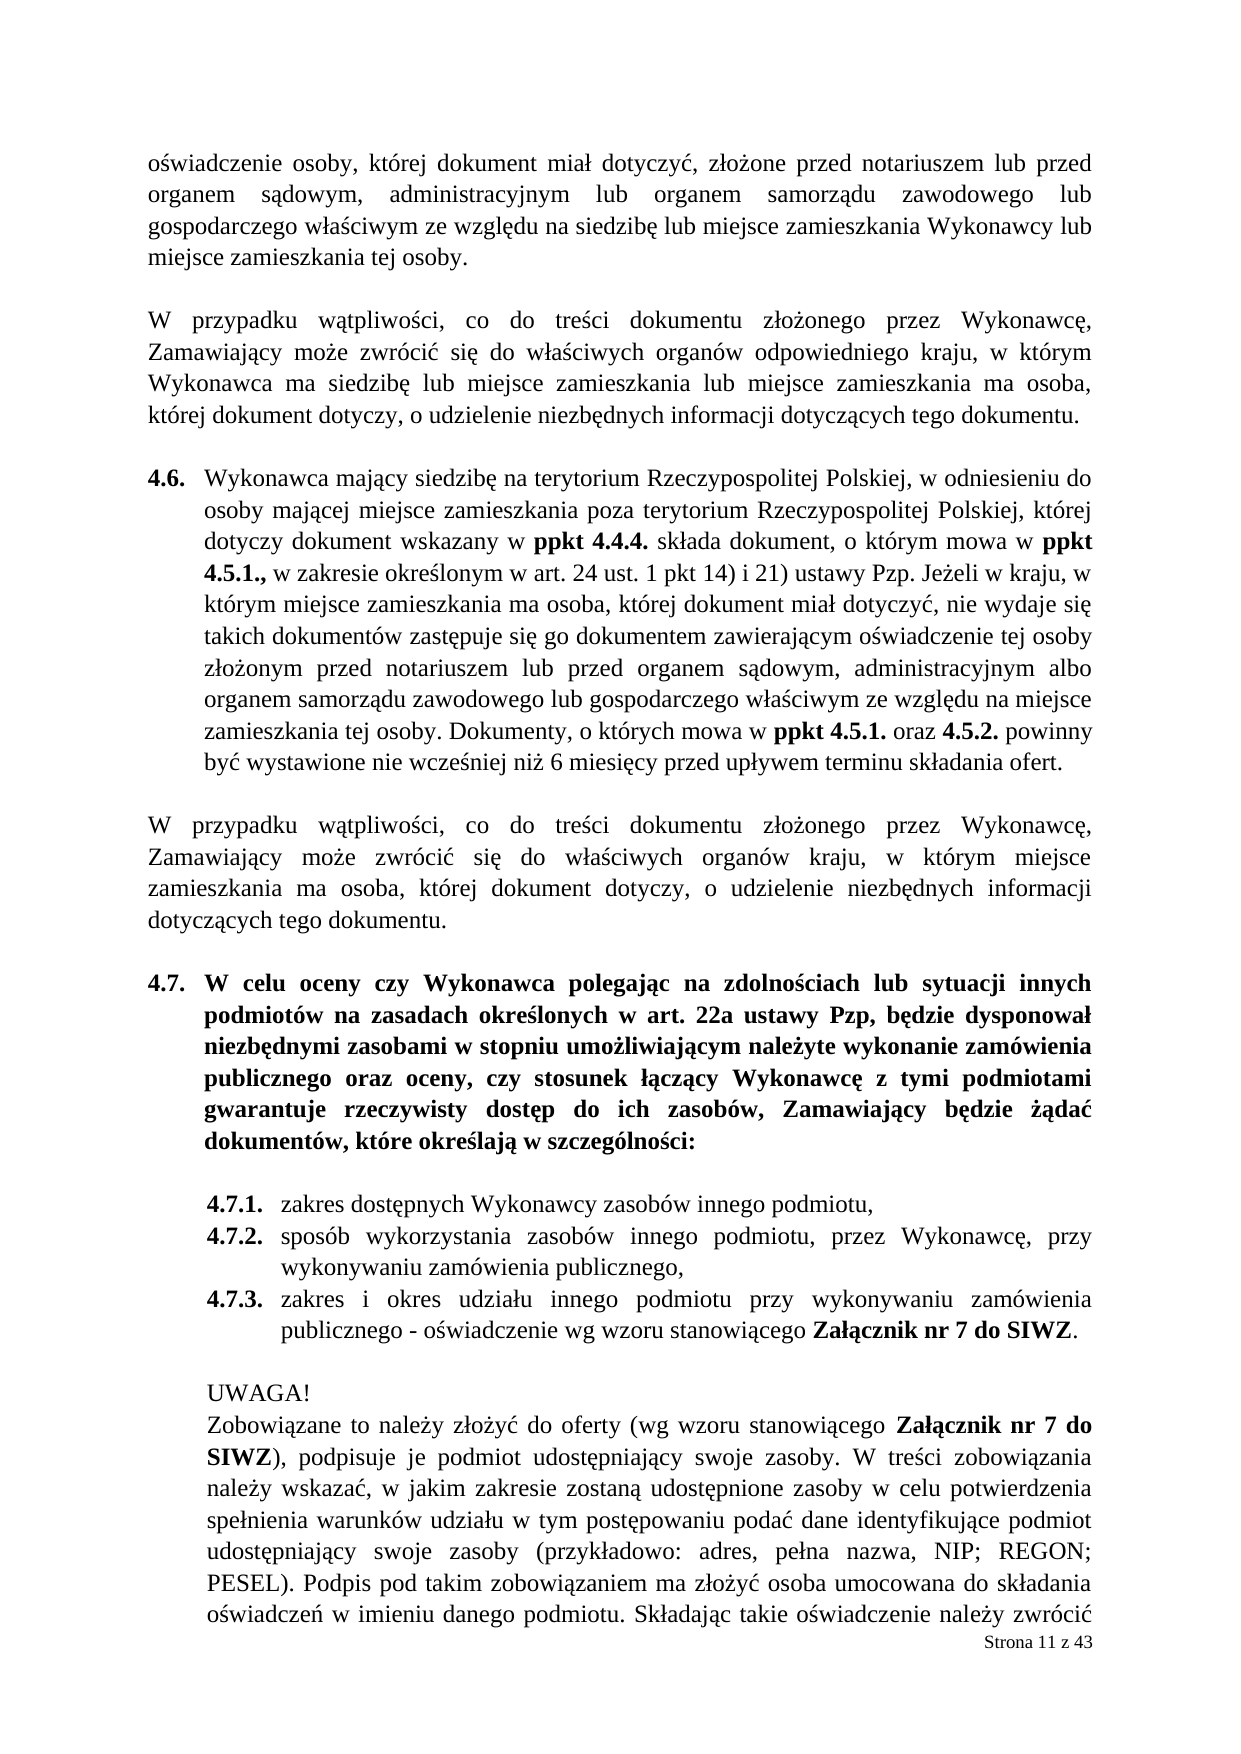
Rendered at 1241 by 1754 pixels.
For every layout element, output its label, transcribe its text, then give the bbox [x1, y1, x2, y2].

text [207, 1410, 1093, 1628]
list zakres i okres udziału innego podmiotu przy wykonywaniu zamówienia publicznego - oświadczenie wg wzoru stanowiącego Załącznik nr 7 do SIWZ. [207, 1284, 1093, 1344]
list zakres dostępnych Wykonawcy zasobów innego podmiotu, [207, 1189, 1093, 1218]
text W przypadku wątpliwości, co do treści dokumentu złożonego przez Wykonawcę, Zamawiający może zwrócić się do właściwych organów odpowiedniego kraju, w którym Wykonawca ma siedzibę lub miejsce zamieszkania lub miejsce zamieszkania ma osoba, której dokument dotyczy, o udzielenie niezbędnych informacji dotyczących tego dokumentu. [148, 305, 1093, 429]
text UWAGA! [207, 1378, 1093, 1407]
list W celu oceny czy Wykonawca polegając na zdolnościach lub sytuacji innych podmiotów na zasadach określonych w art. 22a ustawy Pzp, będzie dysponował niezbędnymi zasobami w stopniu umożliwiającym należyte wykonanie zamówienia publicznego oraz oceny, czy stosunek łączący Wykonawcę z tymi podmiotami gwarantuje rzeczywisty dostęp do ich zasobów, Zamawiający będzie żądać dokumentów, które określają w szczególności: [148, 968, 1093, 1155]
list sposób wykorzystania zasobów innego podmiotu, przez Wykonawcę, przy wykonywaniu zamówienia publicznego, [207, 1221, 1093, 1281]
list Wykonawca mający siedzibę na terytorium Rzeczypospolitej Polskiej, w odniesieniu do osoby mającej miejsce zamieszkania poza terytorium Rzeczypospolitej Polskiej, której dotyczy dokument wskazany w ppkt 4.4.4. składa dokument, o którym mowa w ppkt 4.5.1., w zakresie określonym w art. 24 ust. 1 pkt 14) i 21) ustawy Pzp. Jeżeli w kraju, w którym miejsce zamieszkania ma osoba, której dokument miał dotyczyć, nie wydaje się takich dokumentów zastępuje się go dokumentem zawierającym oświadczenie tej osoby złożonym przed notariuszem lub przed organem sądowym, administracyjnym albo organem samorządu zawodowego lub gospodarczego właściwym ze względu na miejsce zamieszkania tej osoby. Dokumenty, o których mowa w ppkt 4.5.1. oraz 4.5.2. powinny być wystawione nie wcześniej niż 6 miesięcy przed upływem terminu składania ofert. [148, 463, 1093, 776]
text W przypadku wątpliwości, co do treści dokumentu złożonego przez Wykonawcę, Zamawiający może zwrócić się do właściwych organów kraju, w którym miejsce zamieszkania ma osoba, której dokument dotyczy, o udzielenie niezbędnych informacji dotyczących tego dokumentu. [148, 810, 1093, 934]
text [148, 148, 1093, 271]
